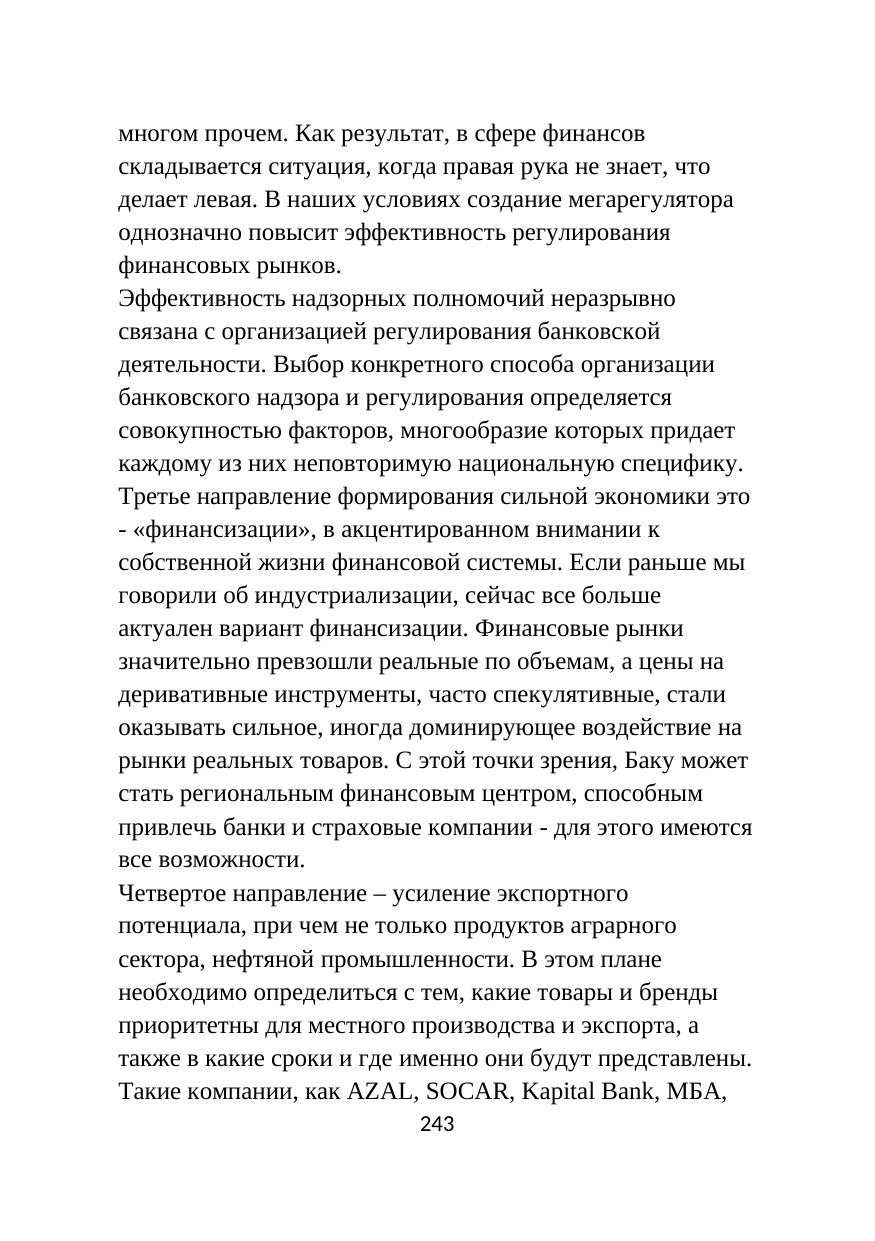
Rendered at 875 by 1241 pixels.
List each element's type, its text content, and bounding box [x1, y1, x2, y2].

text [118, 118, 756, 279]
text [118, 878, 756, 1104]
text Третье направление формирования сильной экономики это - «финансизации», в акцентированном внимании к собственной жизни финансовой системы. Если раньше мы говорили об индустриализации, сейчас все больше актуален вариант финансизации. Финансовые рынки значительно превзошли реальные по объемам, а цены на деривативные инструменты, часто спекулятивные, стали оказывать сильное, иногда доминирующее воздействие на рынки реальных товаров. С этой точки зрения, Баку может стать региональным финансовым центром, способным привлечь банки и страховые компании - для этого имеются все возможности. [118, 481, 756, 873]
text Эффективность надзорных полномочий неразрывно связана с организацией регулирования банковской деятельности. Выбор конкретного способа организации банковского надзора и регулирования определяется совокупностью факторов, многообразие которых придает каждому из них неповторимую национальную специфику. [118, 283, 756, 477]
